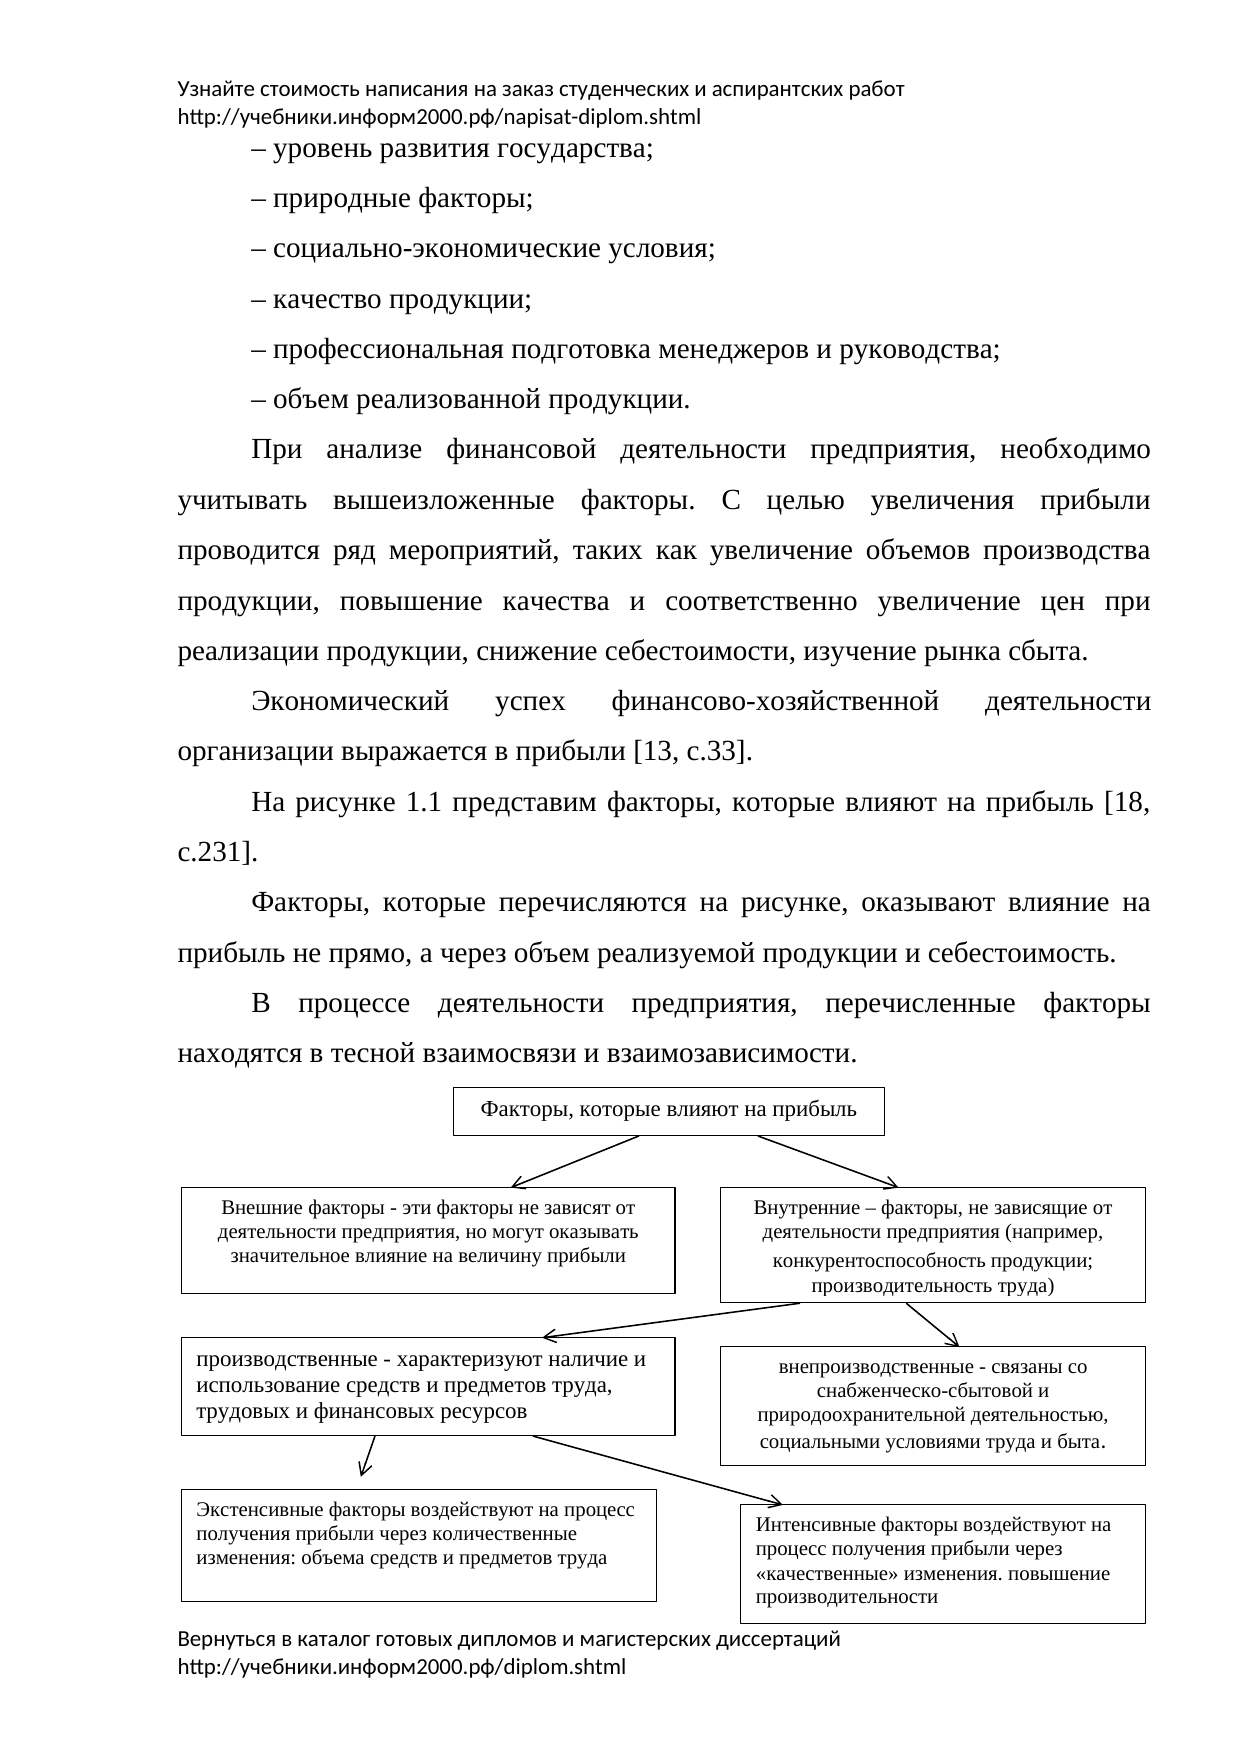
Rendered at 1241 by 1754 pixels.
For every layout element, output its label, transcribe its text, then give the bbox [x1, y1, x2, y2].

text – социально-экономические условия; [177, 230, 1152, 264]
text – уровень развития государства; [177, 130, 1152, 163]
text – профессиональная подготовка менеджеров и руководства; [177, 331, 1152, 364]
text – качество продукции; [177, 281, 1152, 314]
text Экономический успех финансово-хозяйственной деятельности организации выражается в прибыли [13, с.33]. [177, 683, 1152, 767]
text На рисунке 1.1 представим факторы, которые влияют на прибыль [18, с.231]. [177, 784, 1152, 868]
text Факторы, которые перечисляются на рисунке, оказывают влияние на прибыль не прямо, а через объем реализуемой продукции и себестоимость. [177, 884, 1152, 968]
text В процессе деятельности предприятия, перечисленные факторы находятся в тесной взаимосвязи и взаимозависимости. [177, 985, 1152, 1069]
text – объем реализованной продукции. [177, 381, 1152, 415]
text – природные факторы; [177, 180, 1152, 214]
text При анализе финансовой деятельности предприятия, необходимо учитывать вышеизложенные факторы. С целью увеличения прибыли проводится ряд мероприятий, таких как увеличение объемов производства продукции, повышение качества и соответственно увеличение цен при реализации продукции, снижение себестоимости, изучение рынка сбыта. [177, 432, 1152, 666]
